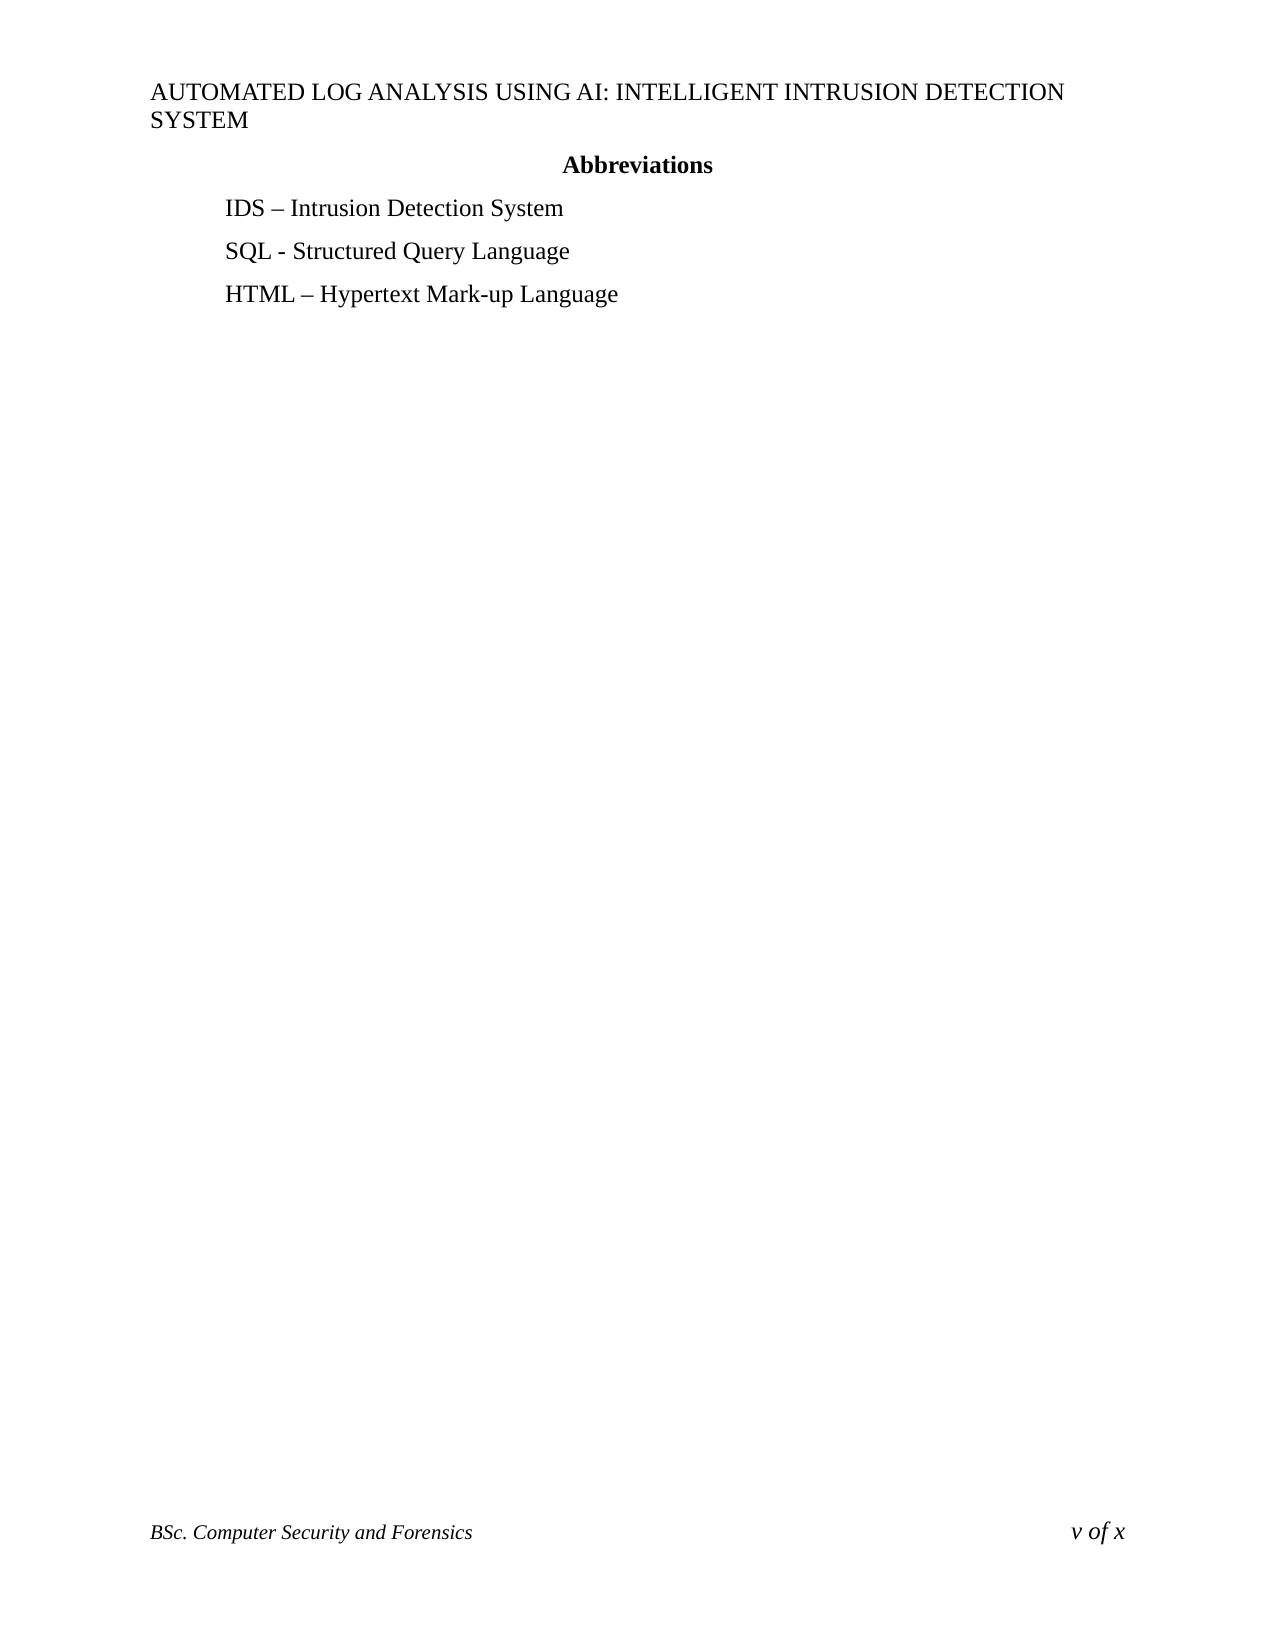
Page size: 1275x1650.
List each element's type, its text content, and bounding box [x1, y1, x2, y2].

text IDS – Intrusion Detection System [150, 193, 1125, 222]
text SQL - Structured Query Language [150, 236, 1125, 265]
title Abbreviations [150, 150, 1125, 179]
text HTML – Hypertext Mark-up Language [150, 279, 1125, 308]
